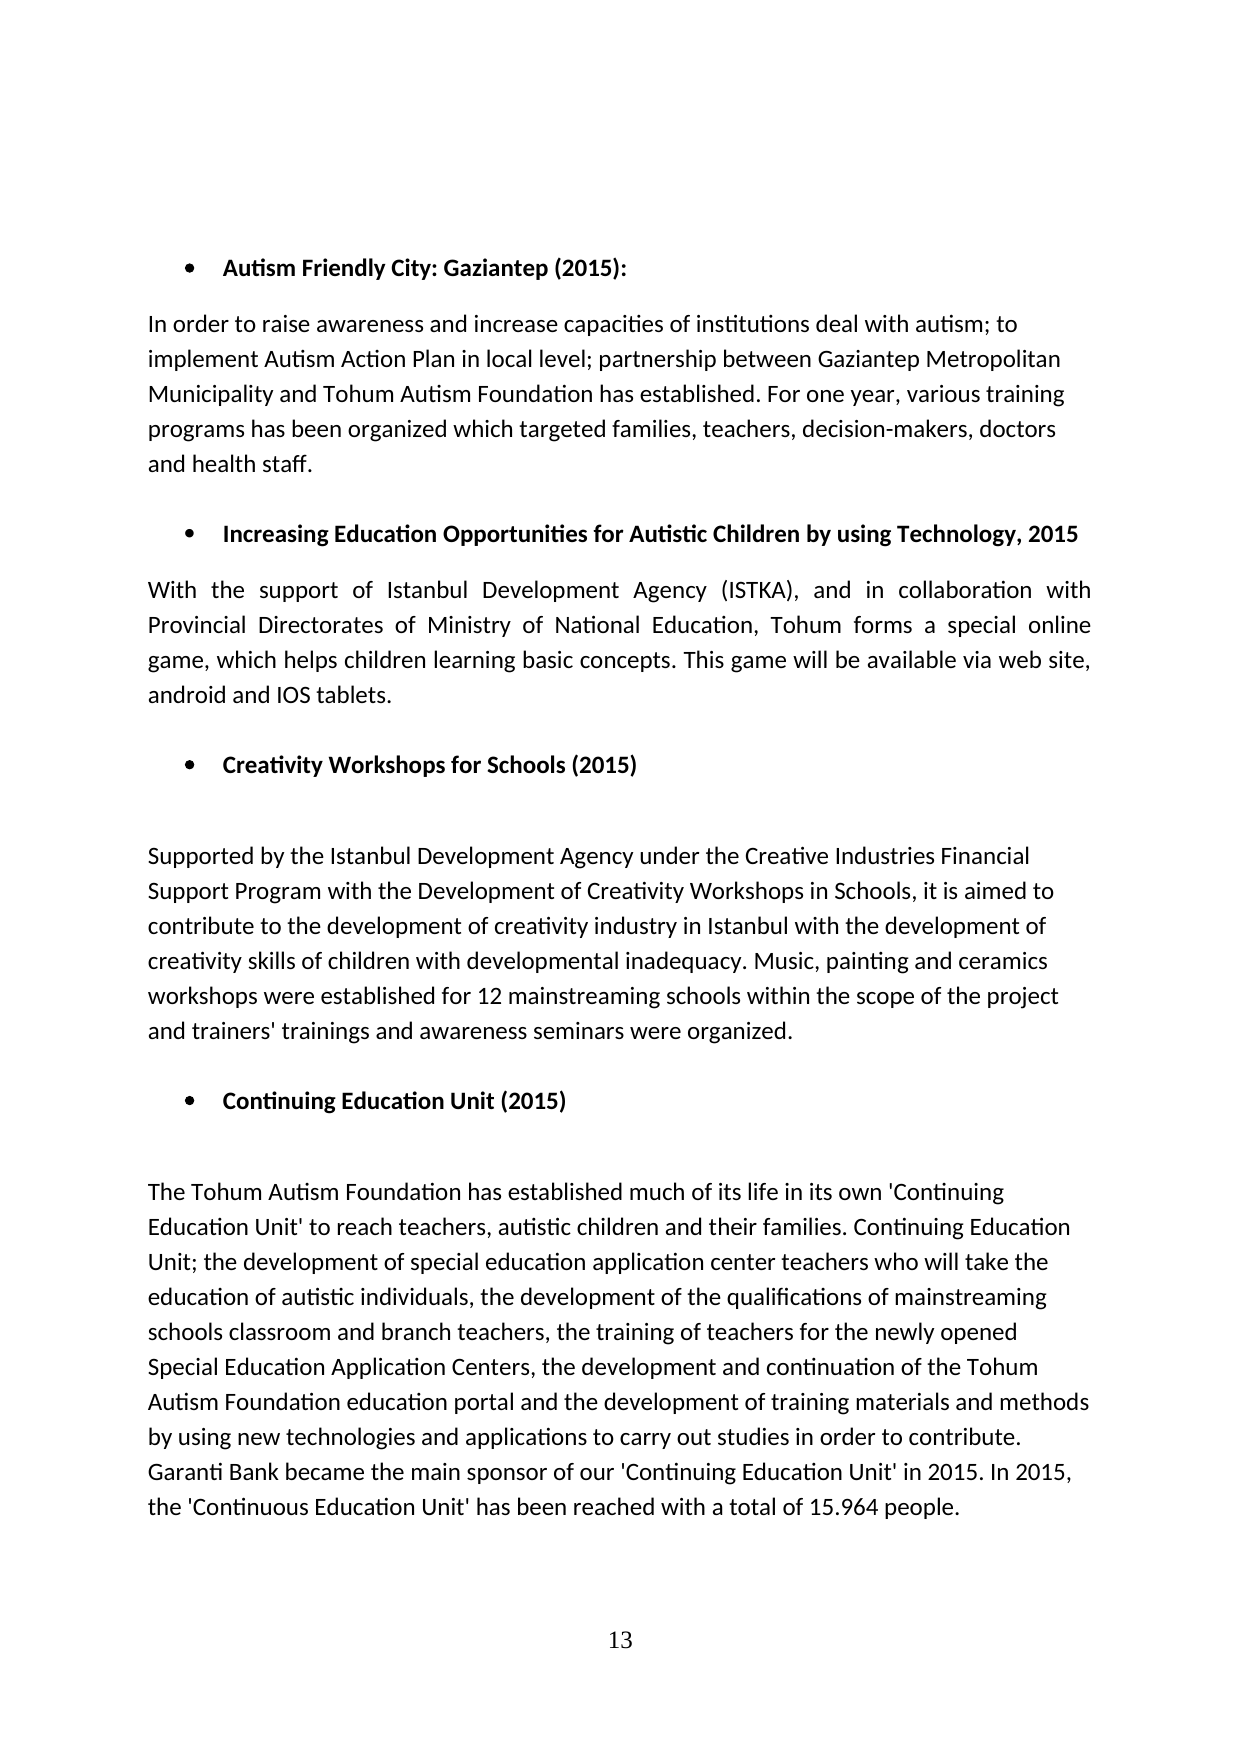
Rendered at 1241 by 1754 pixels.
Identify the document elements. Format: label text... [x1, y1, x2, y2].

text In order to raise awareness and increase capacities of institutions deal with autism; to implement Autism Action Plan in local level; partnership between Gaziantep Metropolitan Municipality and Tohum Autism Foundation has established. For one year, various training programs has been organized which targeted families, teachers, decision-makers, doctors and health staff. [148, 308, 1093, 479]
list Autism Friendly City: Gaziantep (2015): [185, 253, 1093, 283]
text The Tohum Autism Foundation has established much of its life in its own 'Continuing Education Unit' to reach teachers, autistic children and their families. Continuing Education Unit; the development of special education application center teachers who will take the education of autistic individuals, the development of the qualifications of mainstreaming schools classroom and branch teachers, the training of teachers for the newly opened Special Education Application Centers, the development and continuation of the Tohum Autism Foundation education portal and the development of training materials and methods by using new technologies and applications to carry out studies in order to contribute. Garanti Bank became the main sponsor of our 'Continuing Education Unit' in 2015. In 2015, the 'Continuous Education Unit' has been reached with a total of 15.964 people. [148, 1176, 1093, 1521]
text Supported by the Istanbul Development Agency under the Creative Industries Financial Support Program with the Development of Creativity Workshops in Schools, it is aimed to contribute to the development of creativity industry in Istanbul with the development of creativity skills of children with developmental inadequacy. Music, painting and ceramics workshops were established for 12 mainstreaming schools within the scope of the project and trainers' trainings and awareness seminars were organized. [148, 840, 1093, 1046]
list Continuing Education Unit (2015) [185, 1085, 1093, 1116]
text With the support of Istanbul Development Agency (ISTKA), and in collaboration with Provincial Directorates of Ministry of National Education, Tohum forms a special online game, which helps children learning basic concepts. This game will be available via web site, android and IOS tablets. [148, 574, 1093, 710]
list Increasing Education Opportunities for Autistic Children by using Technology, 2015 [185, 518, 1093, 549]
list Creativity Workshops for Schools (2015) [185, 749, 1093, 780]
